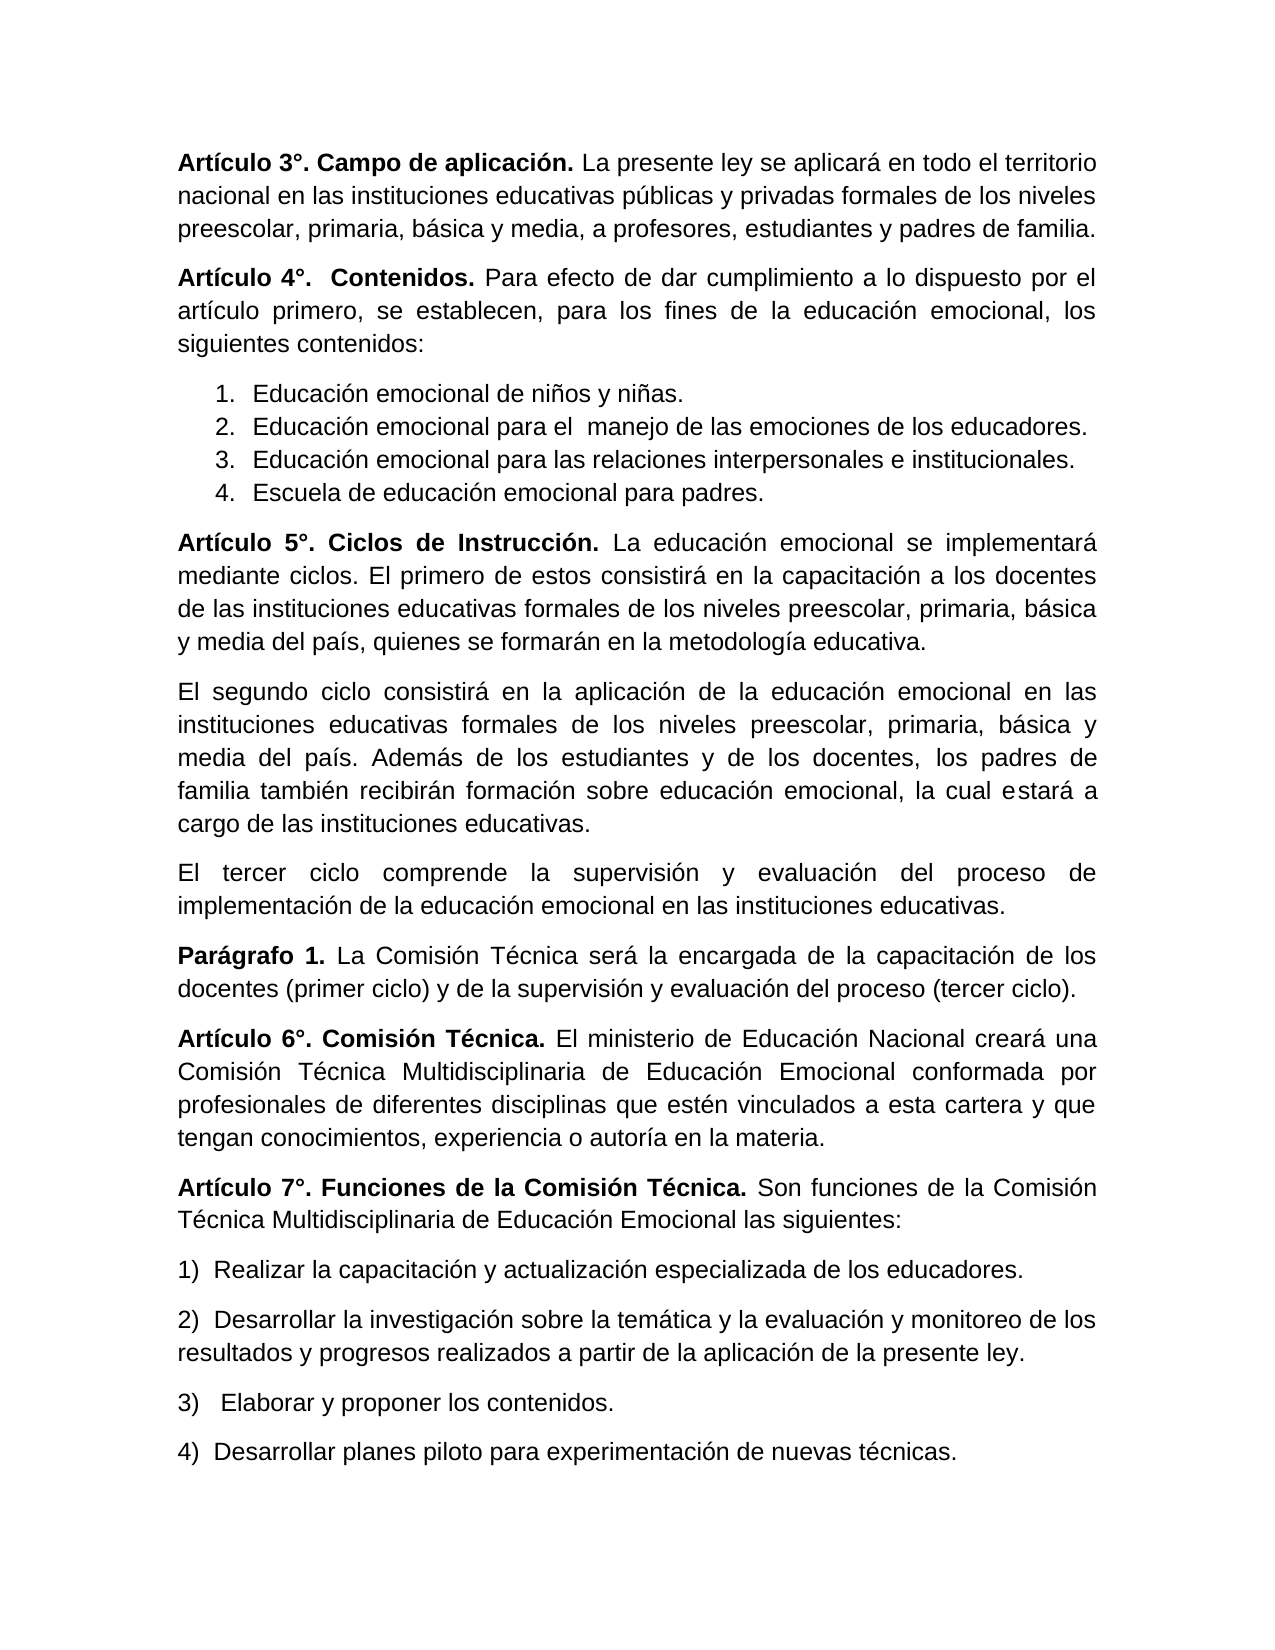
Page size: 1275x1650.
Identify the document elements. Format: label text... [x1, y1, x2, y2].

text El segundo ciclo consistirá en la aplicación de la educación emocional en las instituciones educativas formales de los niveles preescolar, primaria, básica y media del país. Además de los estudiantes y de los docentes, los padres de familia también recibirán formación sobre educación emocional, la cual estará a cargo de las instituciones educativas. [177, 677, 1098, 837]
text Artículo 6°. Comisión Técnica. El ministerio de Educación Nacional creará una Comisión Técnica Multidisciplinaria de Educación Emocional conformada por profesionales de diferentes disciplinas que estén vinculados a esta cartera y que tengan conocimientos, experiencia o autoría en la materia. [177, 1024, 1098, 1152]
list Educación emocional para las relaciones interpersonales e institucionales. [215, 445, 1098, 474]
text 3) Elaborar y proponer los contenidos. [177, 1388, 1098, 1416]
list Educación emocional para el manejo de las emociones de los educadores. [215, 412, 1098, 441]
text Parágrafo 1. La Comisión Técnica será la encargada de la capacitación de los docentes (primer ciclo) y de la supervisión y evaluación del proceso (tercer ciclo). [177, 941, 1098, 1003]
text El tercer ciclo comprende la supervisión y evaluación del proceso de implementación de la educación emocional en las instituciones educativas. [177, 858, 1098, 920]
text Artículo 3°. Campo de aplicación. La presente ley se aplicará en todo el territorio nacional en las instituciones educativas públicas y privadas formales de los niveles preescolar, primaria, básica y media, a profesores, estudiantes y padres de familia. [177, 148, 1098, 242]
list Escuela de educación emocional para padres. [215, 478, 1098, 507]
text 2) Desarrollar la investigación sobre la temática y la evaluación y monitoreo de los resultados y progresos realizados a partir de la aplicación de la presente ley. [177, 1305, 1098, 1367]
text Artículo 4°. Contenidos. Para efecto de dar cumplimiento a lo dispuesto por el artículo primero, se establecen, para los fines de la educación emocional, los siguientes contenidos: [177, 263, 1098, 358]
text 4) Desarrollar planes piloto para experimentación de nuevas técnicas. [177, 1437, 1098, 1466]
text 1) Realizar la capacitación y actualización especializada de los educadores. [177, 1255, 1098, 1284]
text Artículo 7°. Funciones de la Comisión Técnica. Son funciones de la Comisión Técnica Multidisciplinaria de Educación Emocional las siguientes: [177, 1172, 1098, 1234]
text Artículo 5°. Ciclos de Instrucción. La educación emocional se implementará mediante ciclos. El primero de estos consistirá en la capacitación a los docentes de las instituciones educativas formales de los niveles preescolar, primaria, básica y media del país, quienes se formarán en la metodología educativa. [177, 528, 1098, 656]
list Educación emocional de niños y niñas. [215, 379, 1098, 408]
